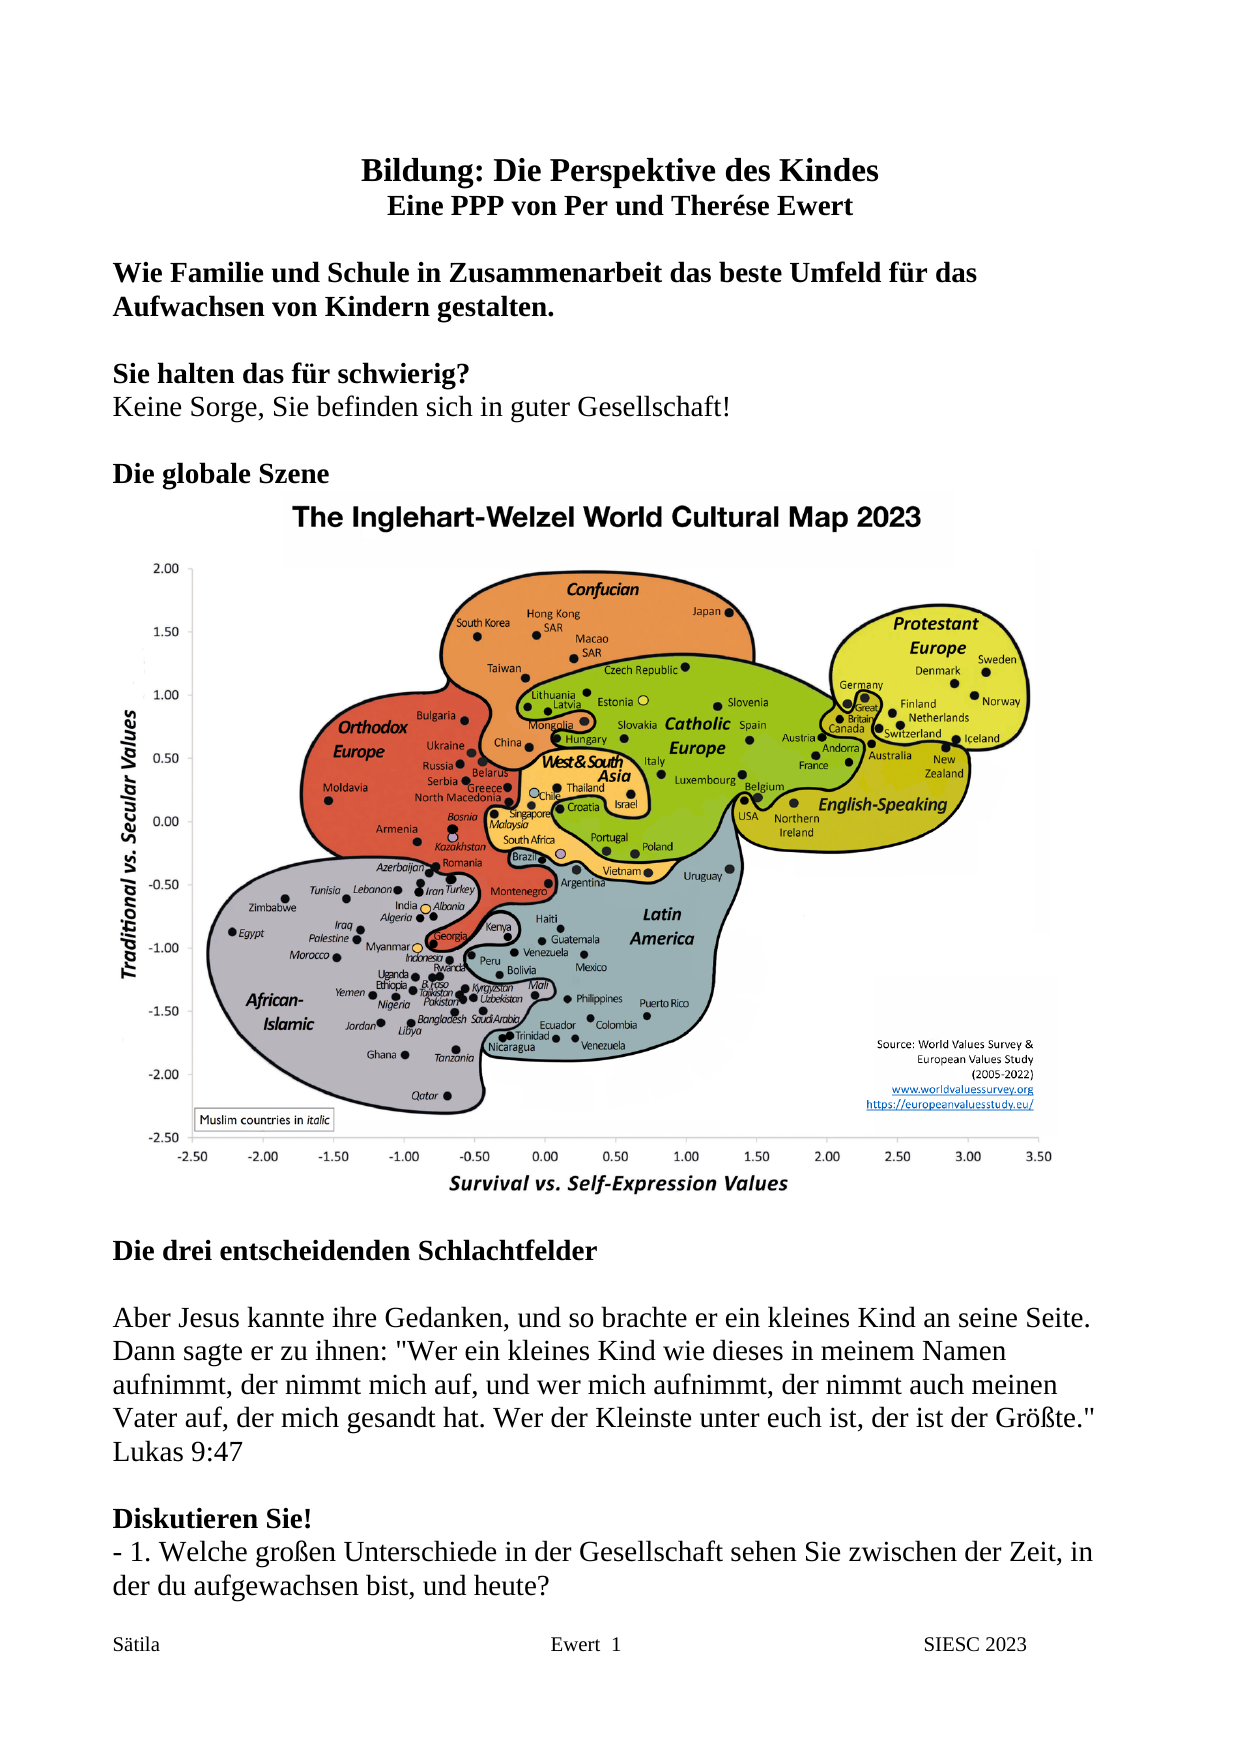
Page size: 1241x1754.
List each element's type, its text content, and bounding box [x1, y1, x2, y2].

text Sie halten das für schwierig? [112, 356, 1128, 389]
text Die drei entscheidenden Schlachtfelder [112, 1233, 1128, 1266]
text Keine Sorge, Sie befinden sich in guter Gesellschaft! [112, 389, 1128, 423]
text - 1. Welche großen Unterschiede in der Gesellschaft sehen Sie zwischen der Zeit, in der du aufgewachsen bist, und heute? [112, 1534, 1128, 1602]
text Die globale Szene [112, 457, 1128, 490]
text Aber Jesus kannte ihre Gedanken, und so brachte er ein kleines Kind an seine Seite. Dann sagte er zu ihnen: "Wer ein kleines Kind wie dieses in meinem Namen aufnimmt, der nimmt mich auf, und wer mich aufnimmt, der nimmt auch meinen Vater auf, der mich gesandt hat. Wer der Kleinste unter euch ist, der ist der Größte." Lukas 9:47 [112, 1300, 1128, 1467]
text Diskutieren Sie! [112, 1501, 1128, 1534]
picture [112, 490, 1058, 1199]
text Eine PPP von Per und Therése Ewert [112, 188, 1128, 222]
text Bildung: Die Perspektive des Kindes [112, 150, 1128, 188]
text Wie Familie und Schule in Zusammenarbeit das beste Umfeld für das Aufwachsen von Kindern gestalten. [112, 255, 1128, 322]
